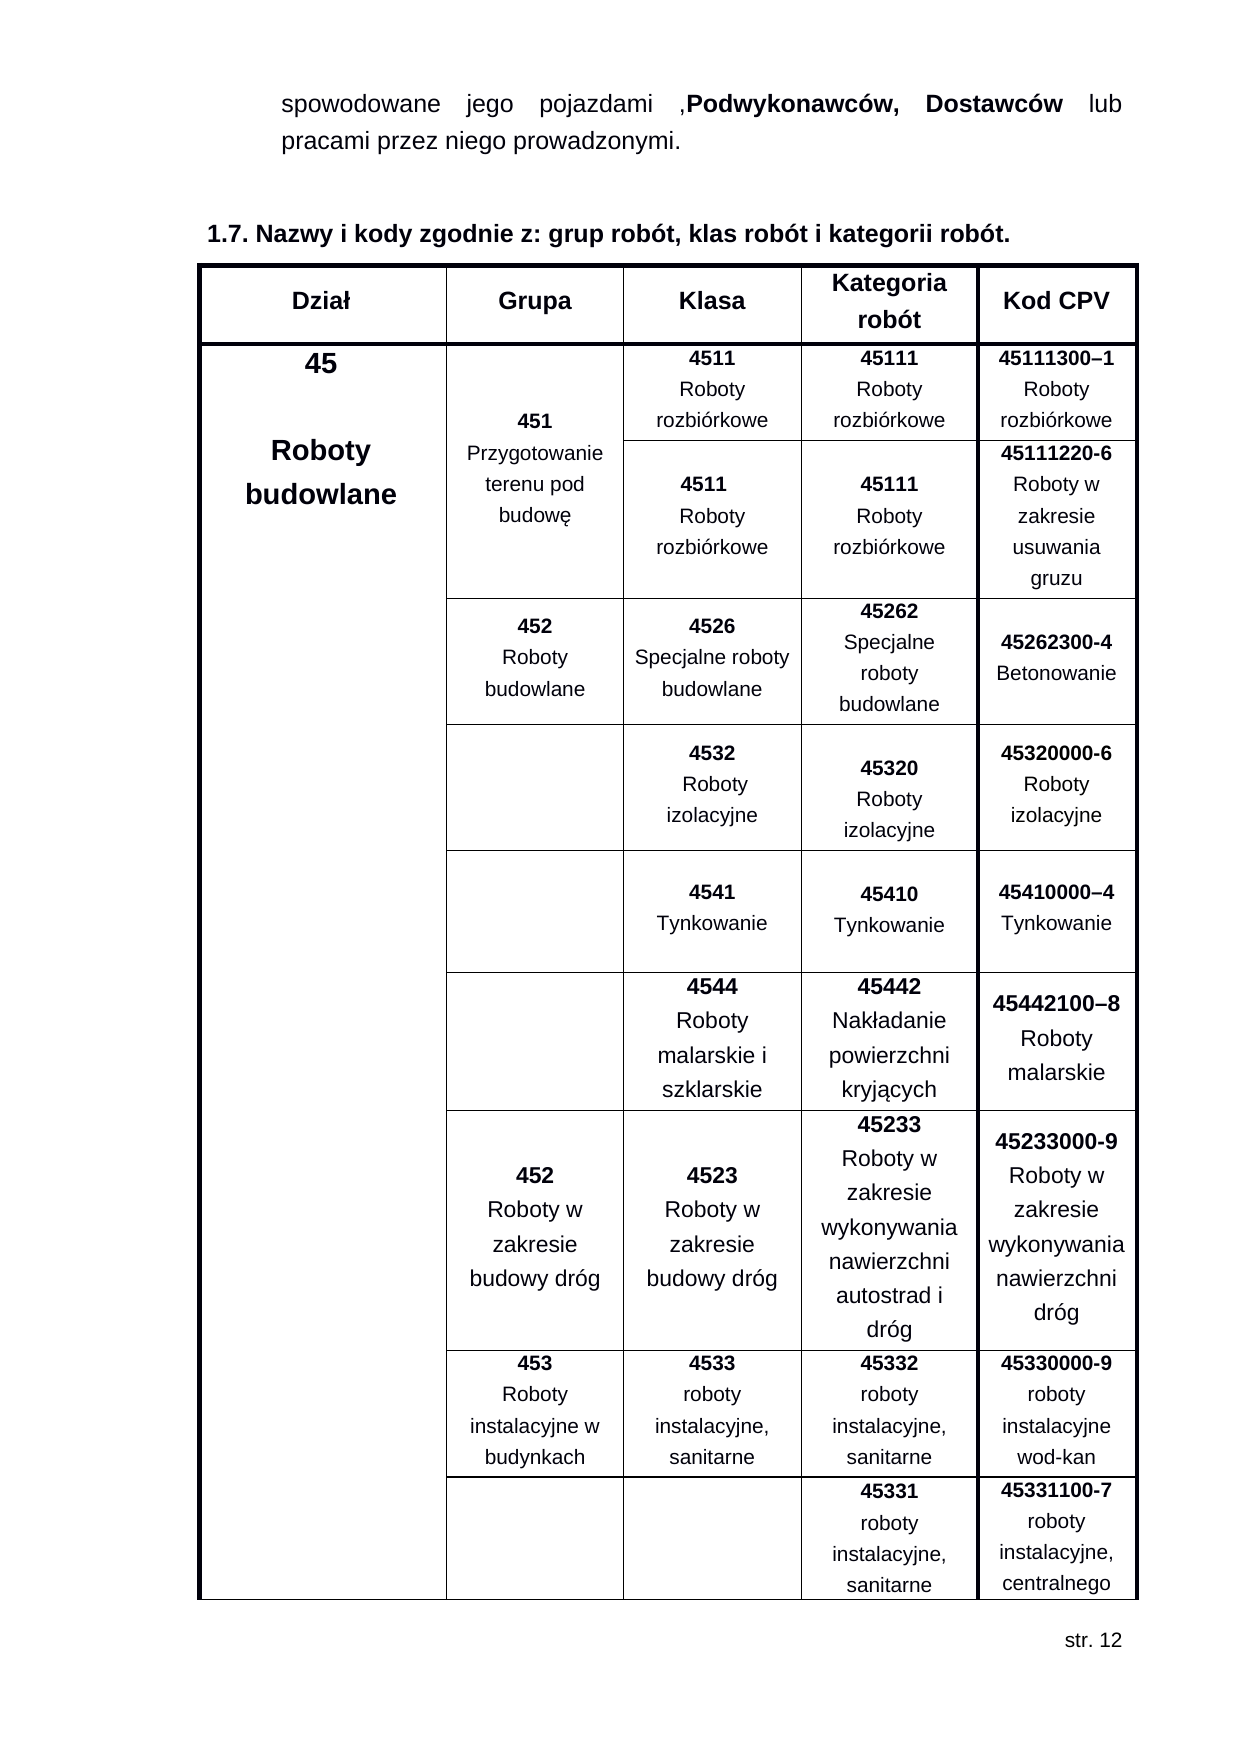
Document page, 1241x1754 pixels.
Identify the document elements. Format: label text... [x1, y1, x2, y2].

table_cell 45262 Specjalne roboty budowlane [802, 599, 976, 724]
table_header Grupa [447, 268, 623, 341]
table_cell 45233000-9 Roboty w zakresie wykonywania nawierzchni dróg [980, 1111, 1135, 1350]
table_cell 45330000-9 roboty instalacyjne wod-kan [980, 1351, 1135, 1476]
table_cell 45332 roboty instalacyjne, sanitarne [802, 1351, 976, 1476]
table_cell 4541 Tynkowanie [624, 851, 801, 972]
table_cell 45320000-6 Roboty izolacyjne [980, 725, 1135, 850]
table_cell [447, 725, 623, 850]
table_cell 45442100–8 Roboty malarskie [980, 973, 1135, 1110]
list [244, 89, 1122, 155]
table_cell 45111 Roboty rozbiórkowe [802, 441, 976, 597]
table_cell 4511 Roboty rozbiórkowe [624, 441, 801, 597]
table_cell [624, 1478, 801, 1598]
table_cell 452 Roboty budowlane [447, 599, 623, 724]
table_cell 4532 Roboty izolacyjne [624, 725, 801, 850]
table_header Klasa [624, 268, 801, 341]
table_header Kod CPV [980, 268, 1135, 341]
text 1.7. Nazwy i kody zgodnie z: grup robót, klas robót i kategorii robót. [207, 219, 1122, 248]
table_cell 45410 Tynkowanie [802, 851, 976, 972]
table_cell 45410000–4 Tynkowanie [980, 851, 1135, 972]
table_cell 4533 roboty instalacyjne, sanitarne [624, 1351, 801, 1476]
table_cell 45 Roboty budowlane [202, 346, 446, 1598]
table_cell [447, 1478, 623, 1598]
table_header Kategoria robót [802, 268, 976, 341]
table_cell 45233 Roboty w zakresie wykonywania nawierzchni autostrad i dróg [802, 1111, 976, 1350]
table_cell 45320 Roboty izolacyjne [802, 725, 976, 850]
table_cell 452 Roboty w zakresie budowy dróg [447, 1111, 623, 1350]
table_header Dział [202, 268, 446, 341]
table_cell 451 Przygotowanie terenu pod budowę [447, 346, 623, 597]
table_cell [447, 851, 623, 972]
table_cell 4523 Roboty w zakresie budowy dróg [624, 1111, 801, 1350]
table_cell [980, 1478, 1135, 1598]
table_cell 45111 Roboty rozbiórkowe [802, 346, 976, 440]
table_cell 4526 Specjalne roboty budowlane [624, 599, 801, 724]
table_cell 45111300–1 Roboty rozbiórkowe [980, 346, 1135, 440]
table_cell 4511 Roboty rozbiórkowe [624, 346, 801, 440]
table_cell 45262300-4 Betonowanie [980, 599, 1135, 724]
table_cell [802, 1478, 976, 1598]
table_cell 45442 Nakładanie powierzchni kryjących [802, 973, 976, 1110]
table_cell 453 Roboty instalacyjne w budynkach [447, 1351, 623, 1476]
table_cell [447, 973, 623, 1110]
table_cell 4544 Roboty malarskie i szklarskie [624, 973, 801, 1110]
table_cell 45111220-6 Roboty w zakresie usuwania gruzu [980, 441, 1135, 597]
